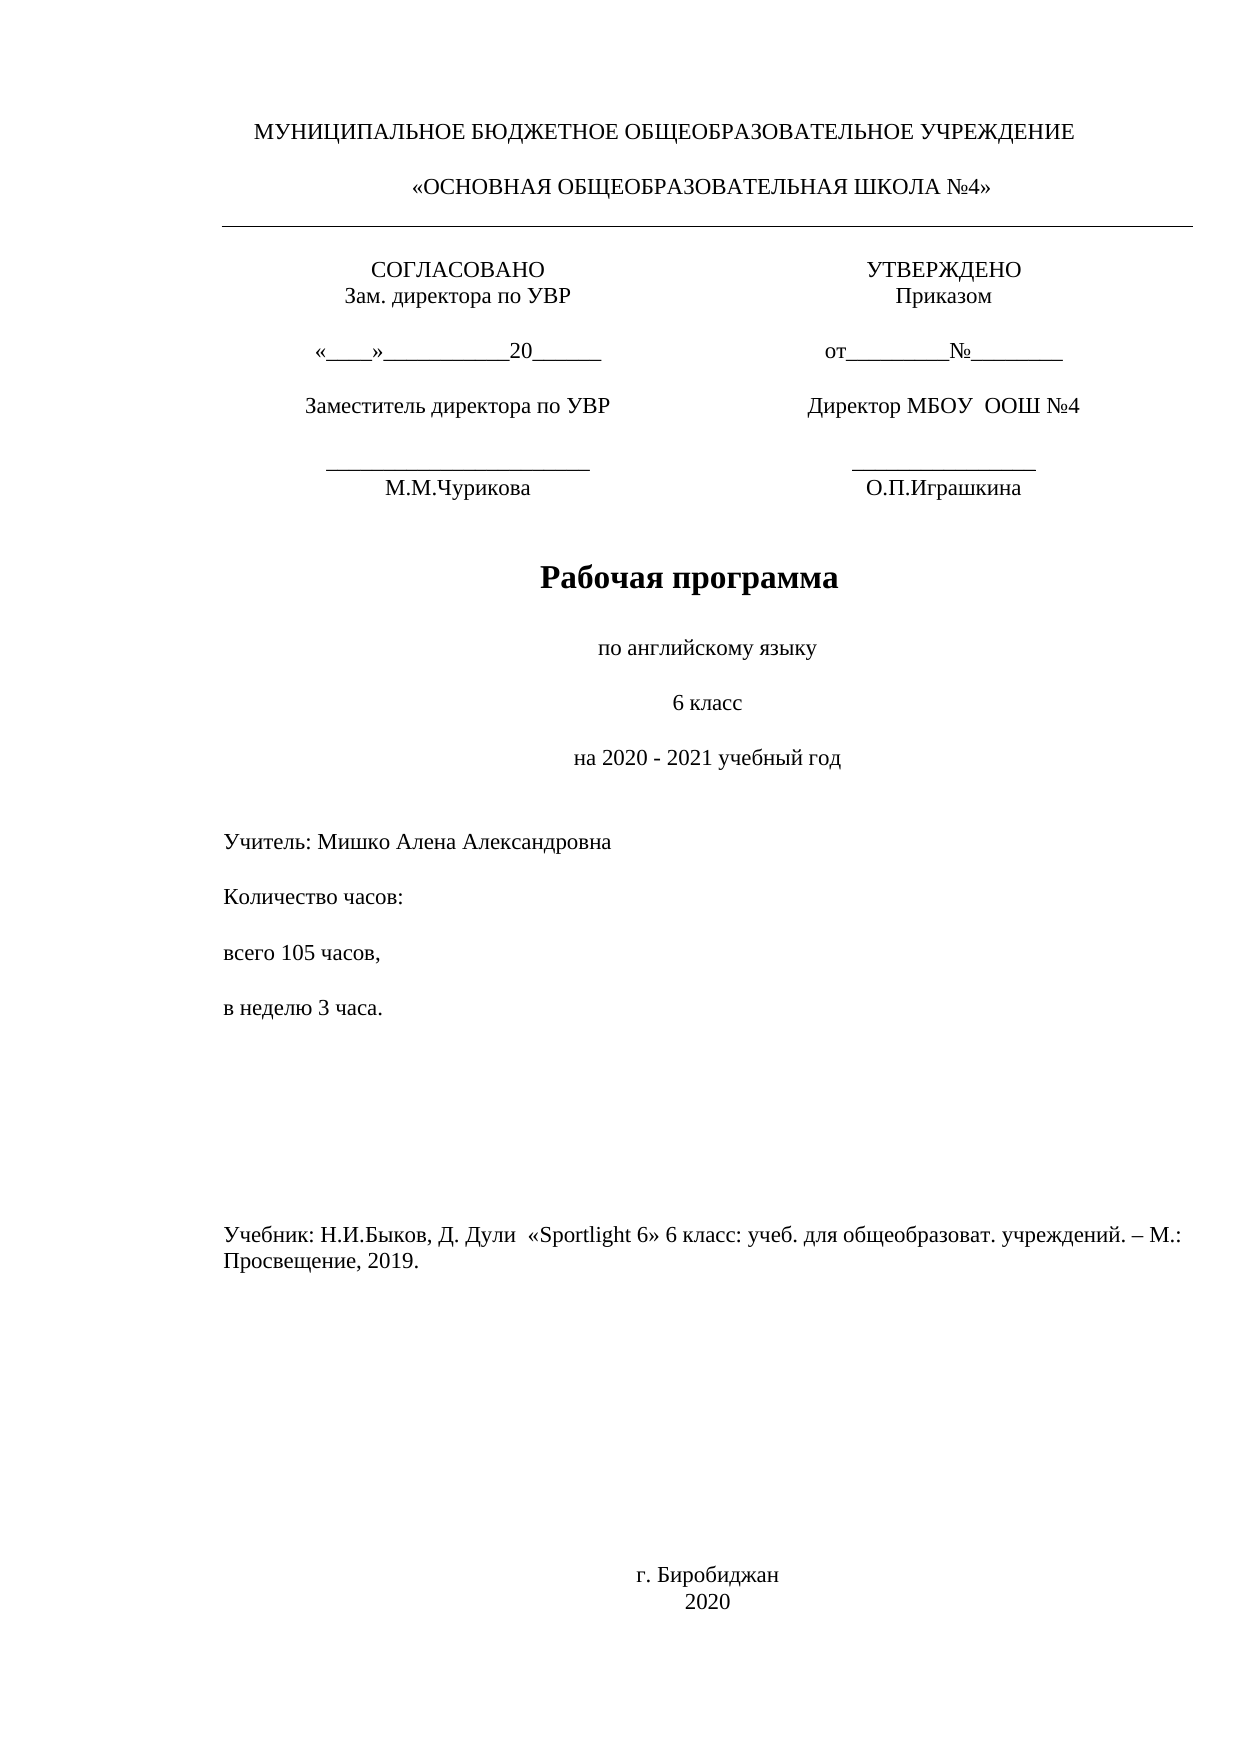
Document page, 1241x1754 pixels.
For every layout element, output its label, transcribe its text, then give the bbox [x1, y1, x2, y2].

table_header СОГЛАСОВАНО Зам. директора по УВР «____»___________20______ Заместитель директора по УВР _______________________ М.М.Чурикова [222, 227, 694, 529]
text «ОСНОВНАЯ ОБЩЕОБРАЗОВАТЕЛЬНАЯ ШКОЛА №4» [177, 173, 1152, 199]
text МУНИЦИПАЛЬНОЕ БЮДЖЕТНОЕ ОБЩЕОБРАЗОВАТЕЛЬНОЕ УЧРЕЖДЕНИЕ [177, 118, 1152, 144]
table_cell Рабочая программа по английскому языку 6 класс на 2020 - 2021 учебный год Учитель: Мишко Алена Александровна Количество часов: всего 105 часов, в неделю 3 часа. Учебник: Н.И.Быков, Д. Дули «Sportlight 6» 6 класс: учеб. для общеобразоват. учреждений. – М.: Просвещение, 2019. г. Биробиджан 2020 [222, 529, 1193, 1614]
table_header УТВЕРЖДЕНО Приказом от_________№________ Директор МБОУ ООШ №4 ________________ О.П.Играшкина [694, 227, 1193, 529]
